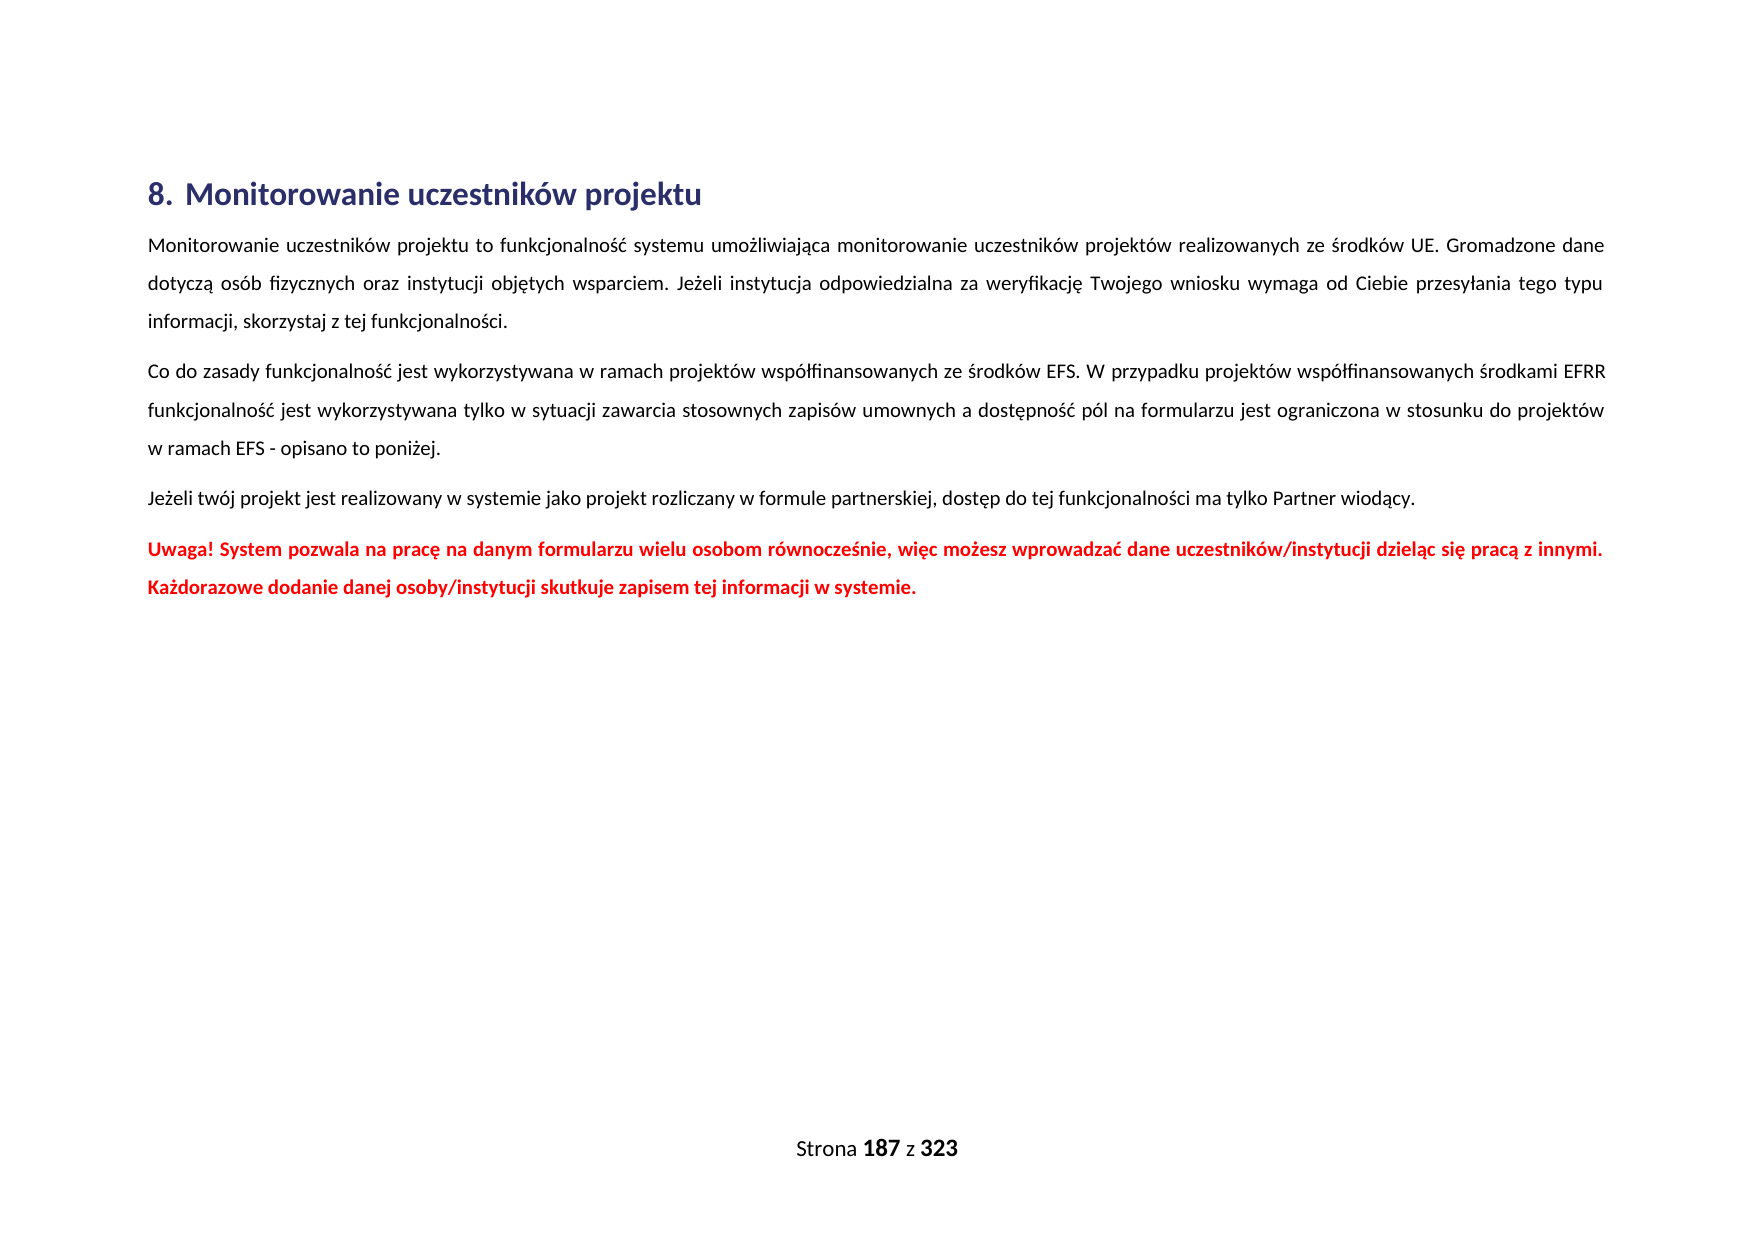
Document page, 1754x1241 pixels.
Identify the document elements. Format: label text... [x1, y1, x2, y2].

subtitle Monitorowanie uczestników projektu [148, 173, 1606, 213]
text Jeżeli twój projekt jest realizowany w systemie jako projekt rozliczany w formule partnerskiej, dostęp do tej funkcjonalności ma tylko Partner wiodący. [148, 486, 1606, 511]
text Co do zasady funkcjonalność jest wykorzystywana w ramach projektów współfinansowanych ze środków EFS. W przypadku projektów współfinansowanych środkami EFRR funkcjonalność jest wykorzystywana tylko w sytuacji zawarcia stosownych zapisów umownych a dostępność pól na formularzu jest ograniczona w stosunku do projektów w ramach EFS - opisano to poniżej. [148, 359, 1606, 460]
text Monitorowanie uczestników projektu to funkcjonalność systemu umożliwiająca monitorowanie uczestników projektów realizowanych ze środków UE. Gromadzone dane dotyczą osób fizycznych oraz instytucji objętych wsparciem. Jeżeli instytucja odpowiedzialna za weryfikację Twojego wniosku wymaga od Ciebie przesyłania tego typu informacji, skorzystaj z tej funkcjonalności. [148, 232, 1606, 333]
text Uwaga! System pozwala na pracę na danym formularzu wielu osobom równocześnie, więc możesz wprowadzać dane uczestników/instytucji dzieląc się pracą z innymi. Każdorazowe dodanie danej osoby/instytucji skutkuje zapisem tej informacji w systemie. [148, 536, 1606, 600]
